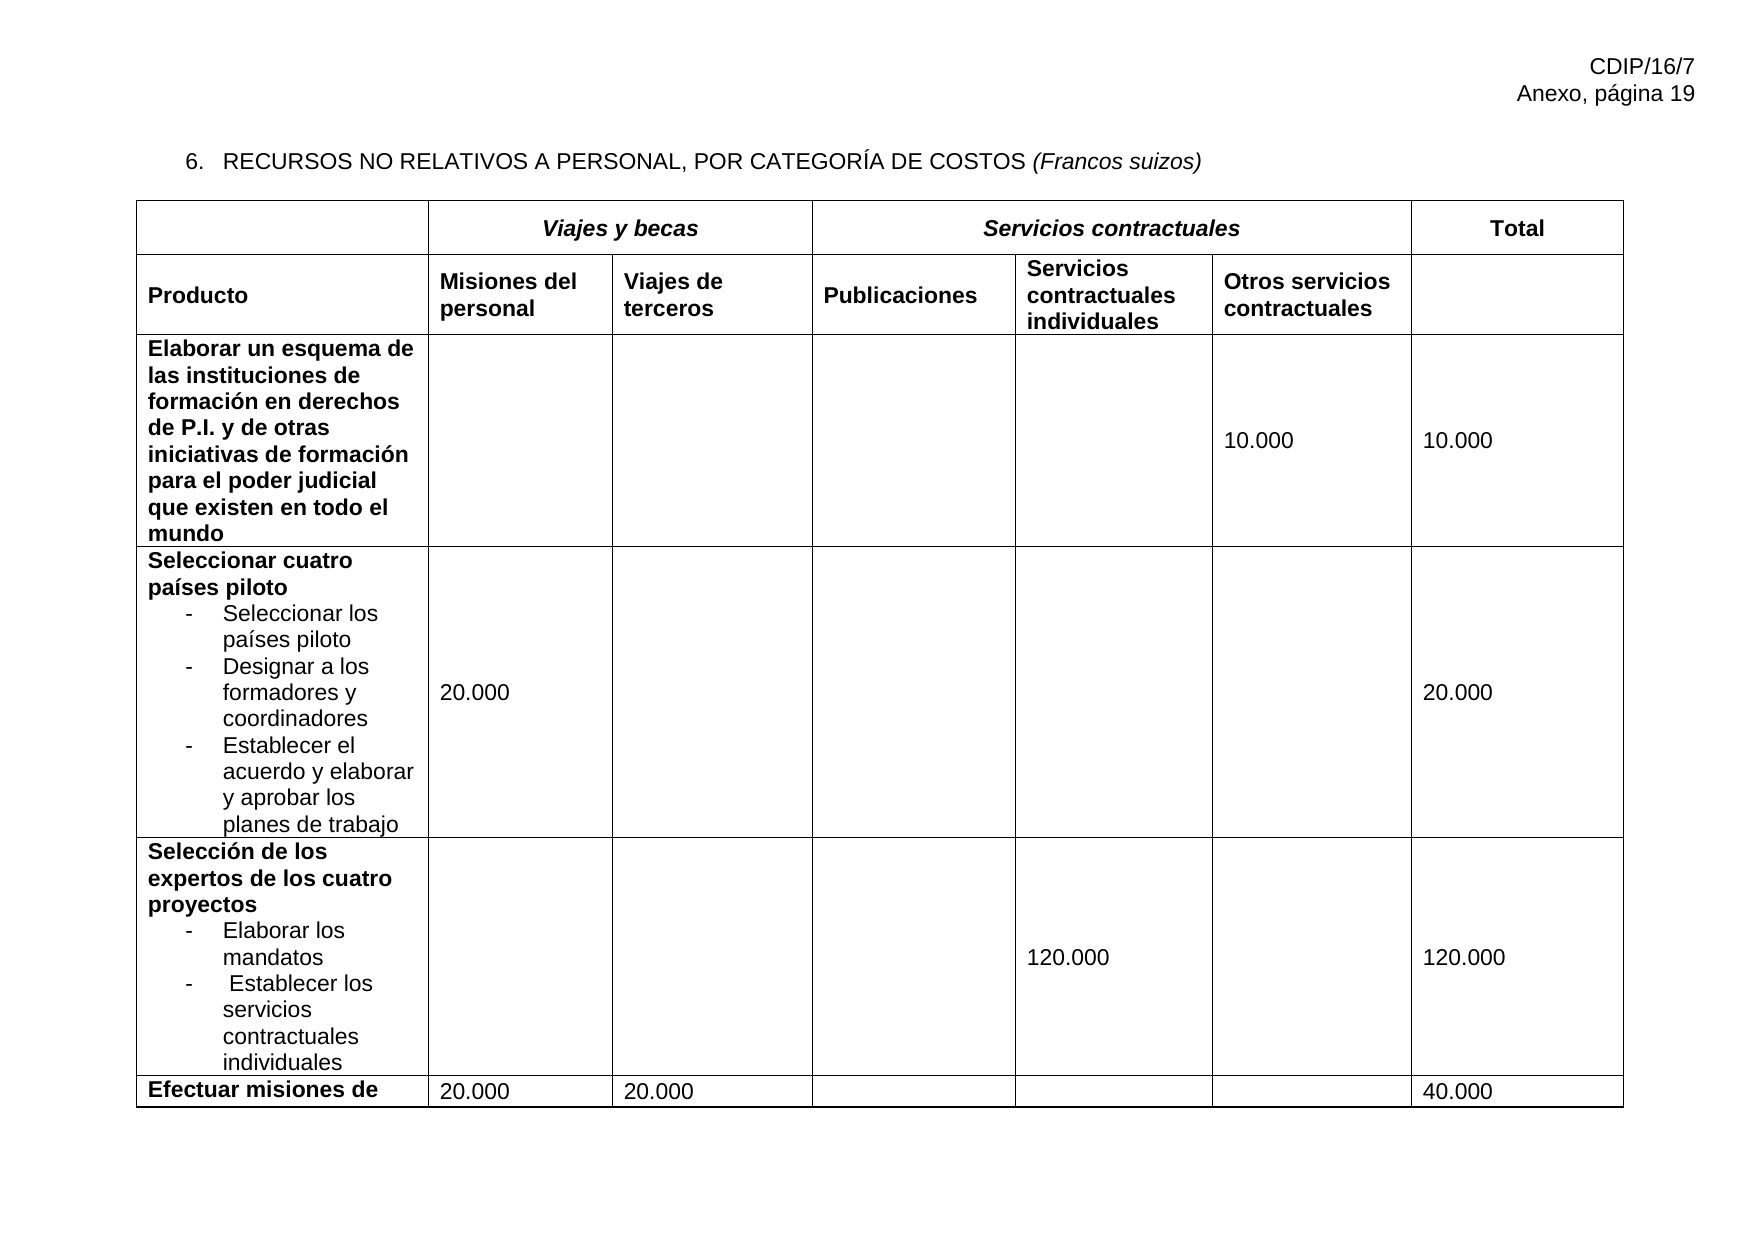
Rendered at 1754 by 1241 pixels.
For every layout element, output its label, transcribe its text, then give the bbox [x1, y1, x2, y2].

list RECURSOS NO RELATIVOS A PERSONAL, POR CATEGORÍA DE COSTOS (Francos suizos) [185, 148, 1695, 174]
table_cell [1213, 547, 1411, 837]
table_cell Selección de los expertos de los cuatro proyectos Elaborar los mandatos Establecer los servicios contractuales individuales [137, 838, 428, 1075]
table_cell 120.000 [1412, 838, 1623, 1075]
table_cell 40.000 [1412, 1076, 1623, 1106]
table_header Servicios contractuales [813, 201, 1411, 254]
table_cell Misiones del personal [429, 255, 612, 334]
table_cell Publicaciones [813, 255, 1015, 334]
table_cell 20.000 [613, 1076, 812, 1106]
table_cell [1016, 335, 1212, 546]
table_cell [813, 838, 1015, 1075]
table_cell 20.000 [429, 547, 612, 837]
table_cell Viajes de terceros [613, 255, 812, 334]
table_cell [429, 335, 612, 546]
table_cell 20.000 [1412, 547, 1623, 837]
table_cell [429, 838, 612, 1075]
table_cell Servicios contractuales individuales [1016, 255, 1212, 334]
table_cell Otros servicios contractuales [1213, 255, 1411, 334]
table_cell [613, 838, 812, 1075]
table_cell [813, 547, 1015, 837]
table_cell 120.000 [1016, 838, 1212, 1075]
table_cell Seleccionar cuatro países piloto Seleccionar los países piloto Designar a los formadores y coordinadores Establecer el acuerdo y elaborar y aprobar los planes de trabajo [137, 547, 428, 837]
table_cell [1213, 1076, 1411, 1106]
table_cell 10.000 [1213, 335, 1411, 546]
table_header [137, 201, 428, 254]
table_cell Producto [137, 255, 428, 334]
table_cell [813, 335, 1015, 546]
table_cell [613, 335, 812, 546]
table_cell [813, 1076, 1015, 1106]
table_cell [613, 547, 812, 837]
table_cell Efectuar misiones de evaluación de necesidades -Evaluar las necesidades - Preparar informes [137, 1076, 428, 1106]
table_header Total [1412, 201, 1623, 254]
table_cell Elaborar un esquema de las instituciones de formación en derechos de P.I. y de otras iniciativas de formación para el poder judicial que existen en todo el mundo [137, 335, 428, 546]
table_cell 20.000 [429, 1076, 612, 1106]
table_cell [1016, 547, 1212, 837]
table_header Viajes y becas [429, 201, 812, 254]
table_cell 10.000 [1412, 335, 1623, 546]
table_cell [1213, 838, 1411, 1075]
table_cell [1412, 255, 1623, 334]
table_cell [1016, 1076, 1212, 1106]
